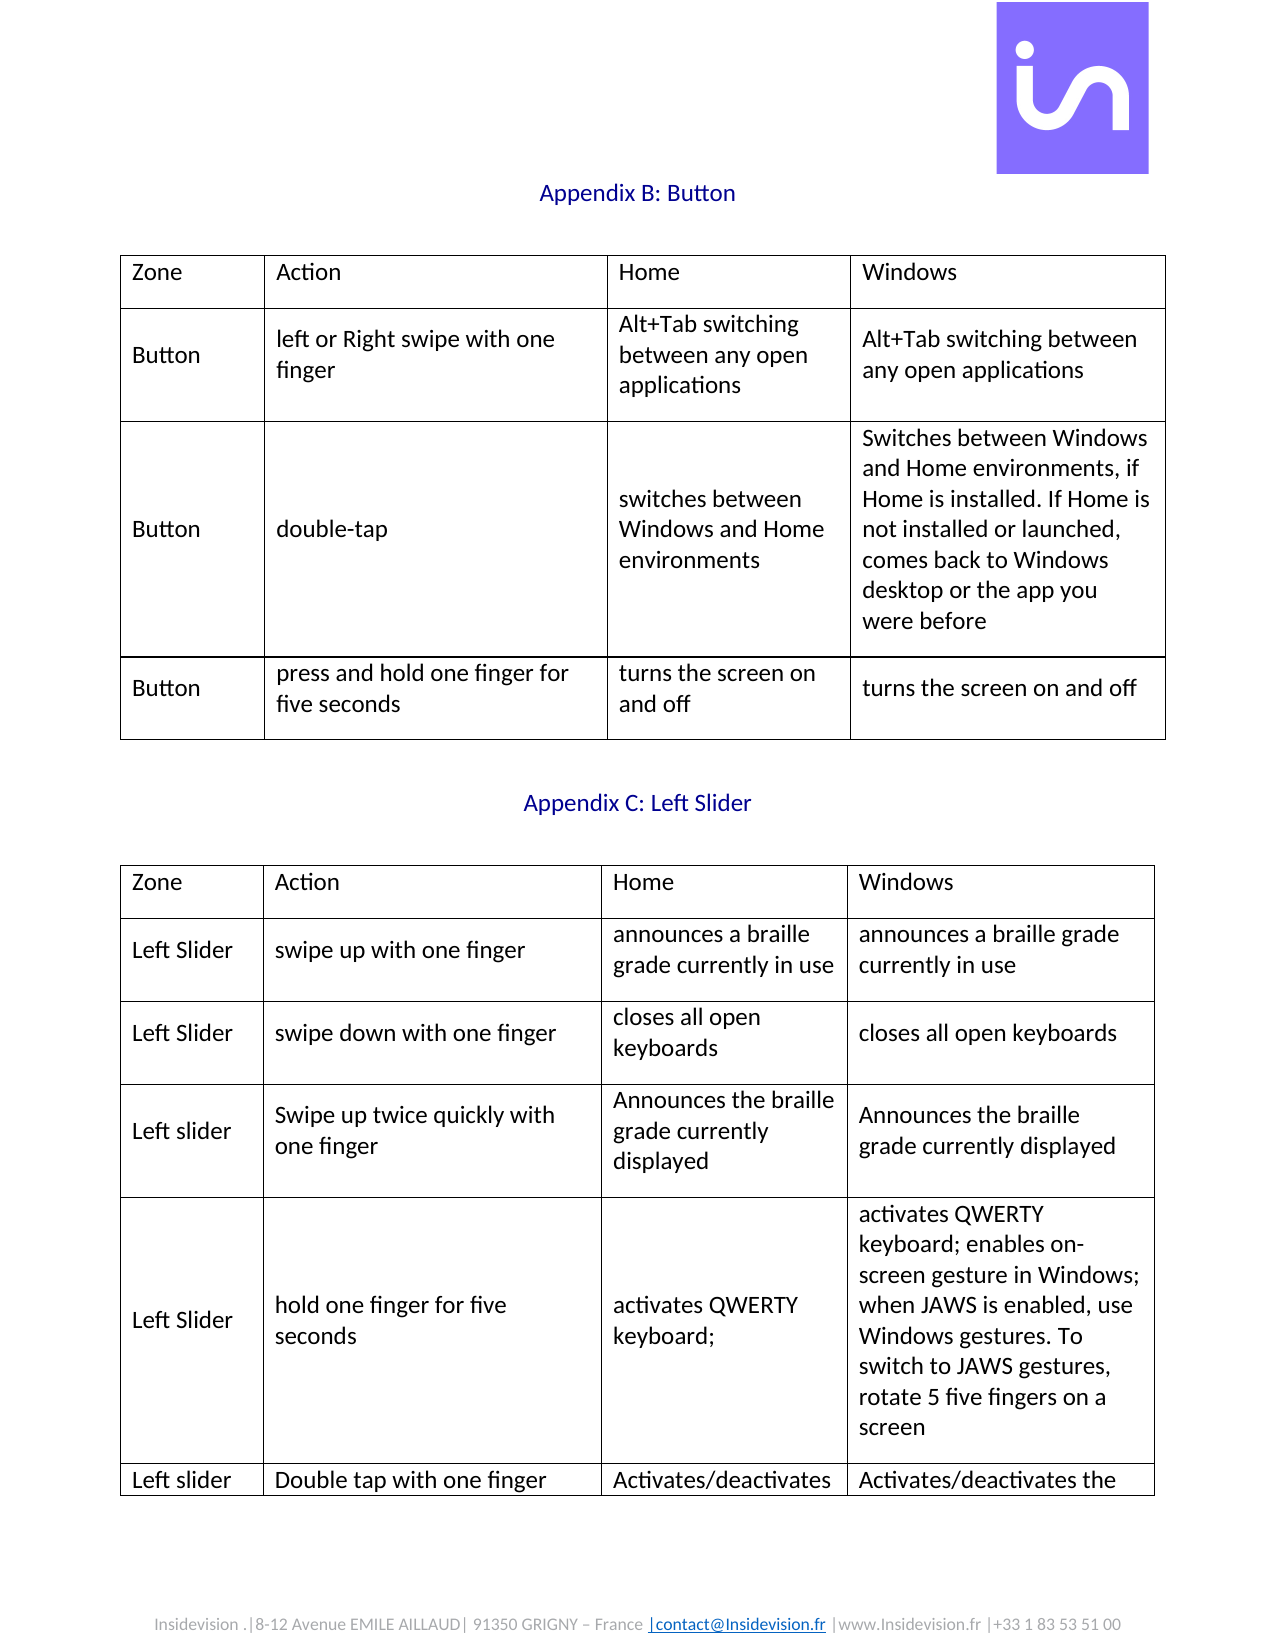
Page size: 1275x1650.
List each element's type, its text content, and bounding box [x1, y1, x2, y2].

table_cell Left Slider [121, 919, 263, 1001]
table_cell Announces the braille grade currently displayed [602, 1085, 847, 1197]
table_header Home [602, 866, 847, 918]
table_cell Left slider [121, 1085, 263, 1197]
table_header Windows [848, 866, 1154, 918]
table_header Windows [851, 256, 1165, 307]
table_cell Left slider [121, 1464, 263, 1494]
table_cell Button [121, 309, 264, 421]
table_cell Switches between Windows and Home environments, if Home is installed. If Home is not installed or launched, comes back to Windows desktop or the app you were before [851, 422, 1165, 656]
table_cell closes all open keyboards [848, 1002, 1154, 1083]
table_header Zone [121, 866, 263, 918]
table_cell double-tap [265, 422, 607, 656]
table_cell turns the screen on and off [608, 658, 850, 739]
table_header Zone [121, 256, 264, 307]
subtitle Appendix B: Button [120, 124, 1155, 208]
table_cell announces a braille grade currently in use [848, 919, 1154, 1001]
table_cell left or Right swipe with one finger [265, 309, 607, 421]
table_header Action [264, 866, 601, 918]
table_cell Button [121, 658, 264, 739]
table_cell Activates/deactivates the HID keyboard [602, 1464, 847, 1494]
table_header Home [608, 256, 850, 307]
subtitle Appendix C: Left Slider [120, 787, 1155, 818]
table_cell closes all open keyboards [602, 1002, 847, 1083]
table_cell activates QWERTY keyboard; [602, 1198, 847, 1463]
table_cell Alt+Tab switching between any open applications [608, 309, 850, 421]
picture [996, 2, 1149, 124]
table_cell announces a braille grade currently in use [602, 919, 847, 1001]
table_cell Alt+Tab switching between any open applications [851, 309, 1165, 421]
table_header Action [265, 256, 607, 307]
table_cell Activates/deactivates the HID keyboard [848, 1464, 1154, 1494]
table_cell activates QWERTY keyboard; enables on-screen gesture in Windows; when JAWS is enabled, use Windows gestures. To switch to JAWS gestures, rotate 5 five fingers on a screen [848, 1198, 1154, 1463]
table_cell swipe up with one finger [264, 919, 601, 1001]
table_cell switches between Windows and Home environments [608, 422, 850, 656]
table_cell Swipe up twice quickly with one finger [264, 1085, 601, 1197]
table_cell Left Slider [121, 1198, 263, 1463]
table_cell Left Slider [121, 1002, 263, 1083]
table_cell press and hold one finger for five seconds [265, 658, 607, 739]
table_cell swipe down with one finger [264, 1002, 601, 1083]
table_cell Announces the braille grade currently displayed [848, 1085, 1154, 1197]
table_cell turns the screen on and off [851, 658, 1165, 739]
table_cell Button [121, 422, 264, 656]
table_cell hold one finger for five seconds [264, 1198, 601, 1463]
table_cell Double tap with one finger [264, 1464, 601, 1494]
